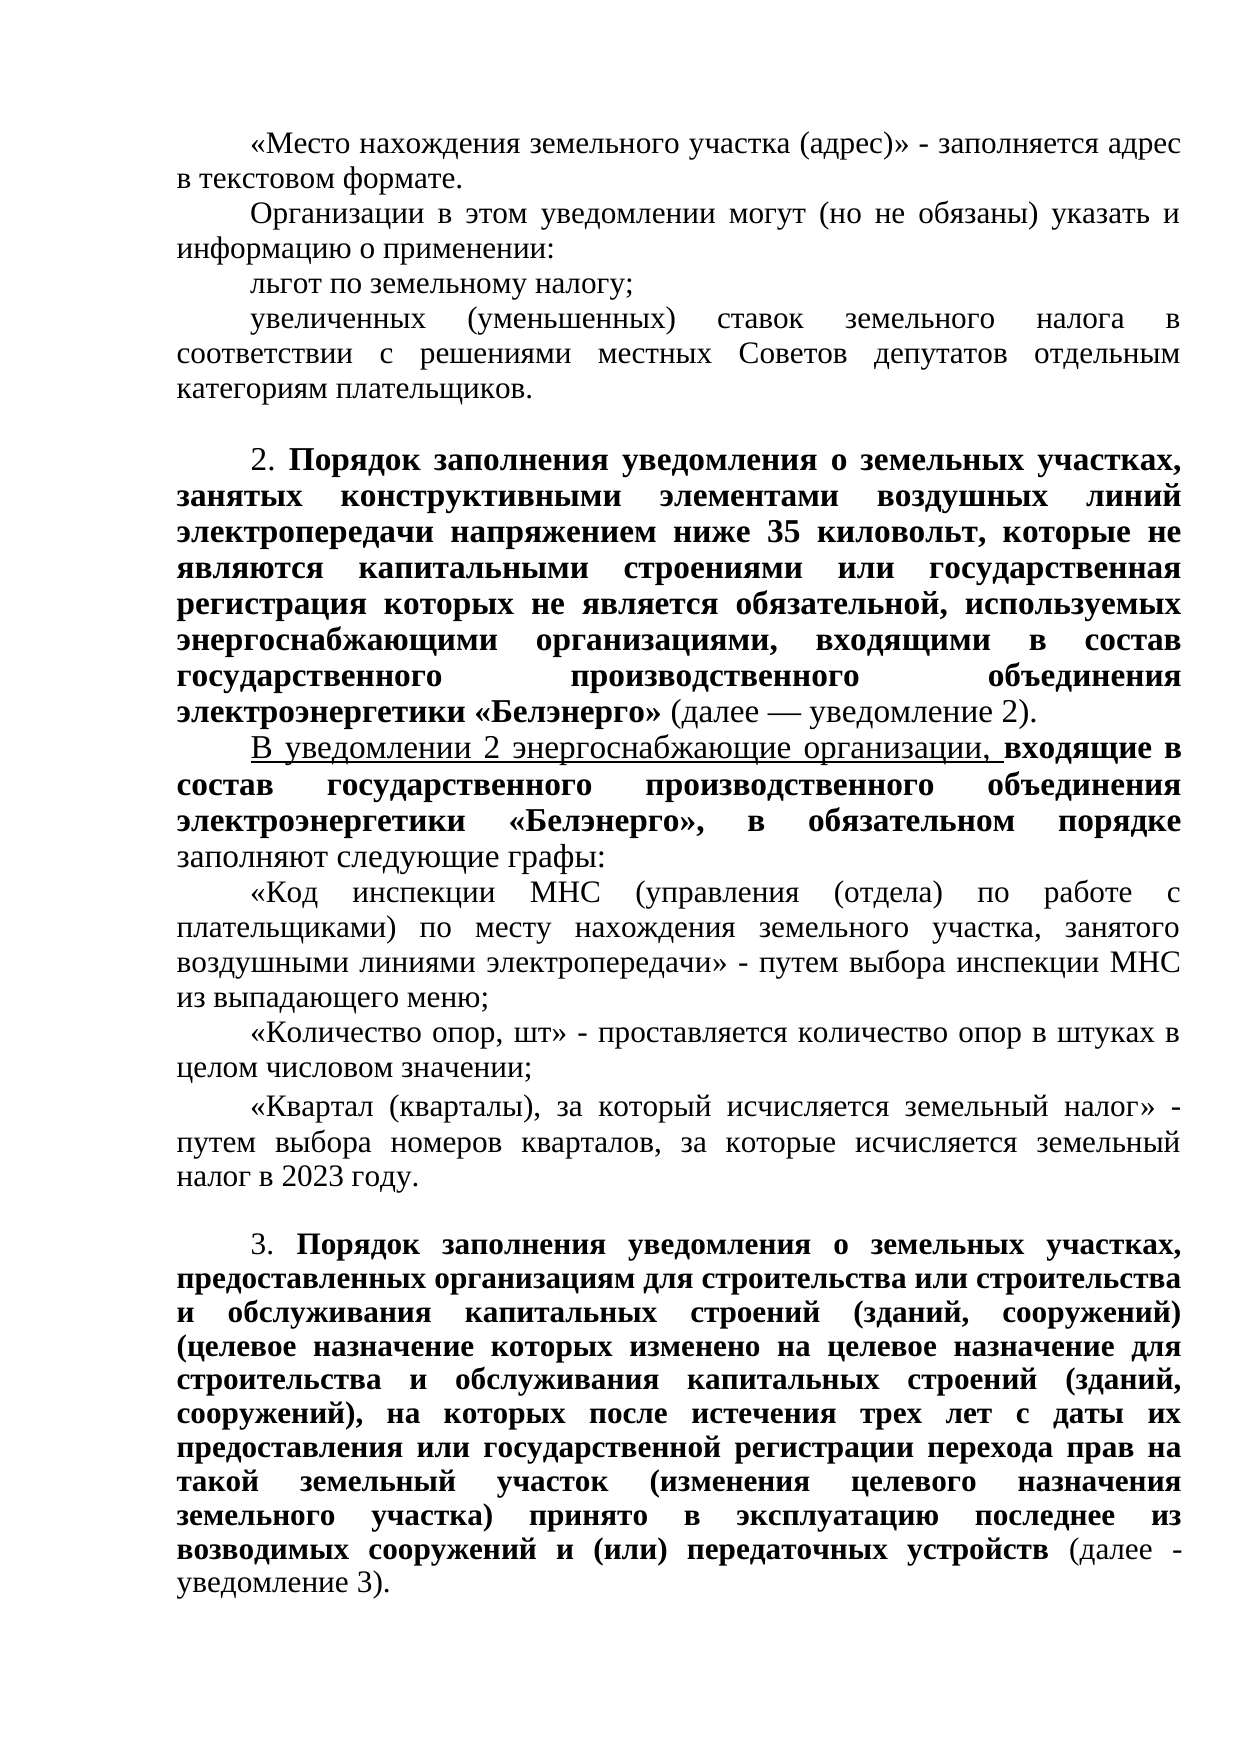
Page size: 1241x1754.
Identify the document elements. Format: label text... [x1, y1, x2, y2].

text 3. Порядок заполнения уведомления о земельных участках, предоставленных организациям для строительства или строительства и обслуживания капитальных строений (зданий, сооружений) (целевое назначение которых изменено на целевое назначение для строительства и обслуживания капитальных строений (зданий, сооружений), на которых после истечения трех лет с даты их предоставления или государственной регистрации перехода прав на такой земельный участок (изменения целевого назначения земельного участка) принято в эксплуатацию последнее из возводимых сооружений и (или) передаточных устройств (далее - уведомление 3). [176, 1227, 1182, 1600]
text увеличенных (уменьшенных) ставок земельного налога в соответствии с решениями местных Советов депутатов отдельным категориям плательщиков. [176, 300, 1181, 405]
text «Место нахождения земельного участка (адрес)» - заполняется адрес в текстовом формате. [176, 126, 1181, 195]
text «Код инспекции МНС (управления (отдела) по работе с плательщиками) по месту нахождения земельного участка, занятого воздушными линиями электропередачи» - путем выбора инспекции МНС из выпадающего меню; [176, 874, 1181, 1014]
text Организации в этом уведомлении могут (но не обязаны) указать и информацию о применении: [176, 196, 1181, 265]
text «Квартал (кварталы), за который исчисляется земельный налог» -путем выбора номеров кварталов, за которые исчисляется земельный налог в 2023 году. [176, 1089, 1181, 1194]
text В уведомлении 2 энергоснабжающие организации, входящие в состав государственного производственного объединения электроэнергетики «Белэнерго», в обязательном порядке заполняют следующие графы: [176, 730, 1182, 874]
text «Количество опор, шт» - проставляется количество опор в штуках в целом числовом значении; [176, 1014, 1181, 1084]
text льгот по земельному налогу; [176, 265, 1181, 300]
text 2. Порядок заполнения уведомления о земельных участках, занятых конструктивными элементами воздушных линий электропередачи напряжением ниже 35 киловольт, которые не являются капитальными строениями или государственная регистрация которых не является обязательной, используемых энергоснабжающими организациями, входящими в состав государственного производственного объединения электроэнергетики «Белэнерго» (далее — уведомление 2). [176, 441, 1182, 730]
